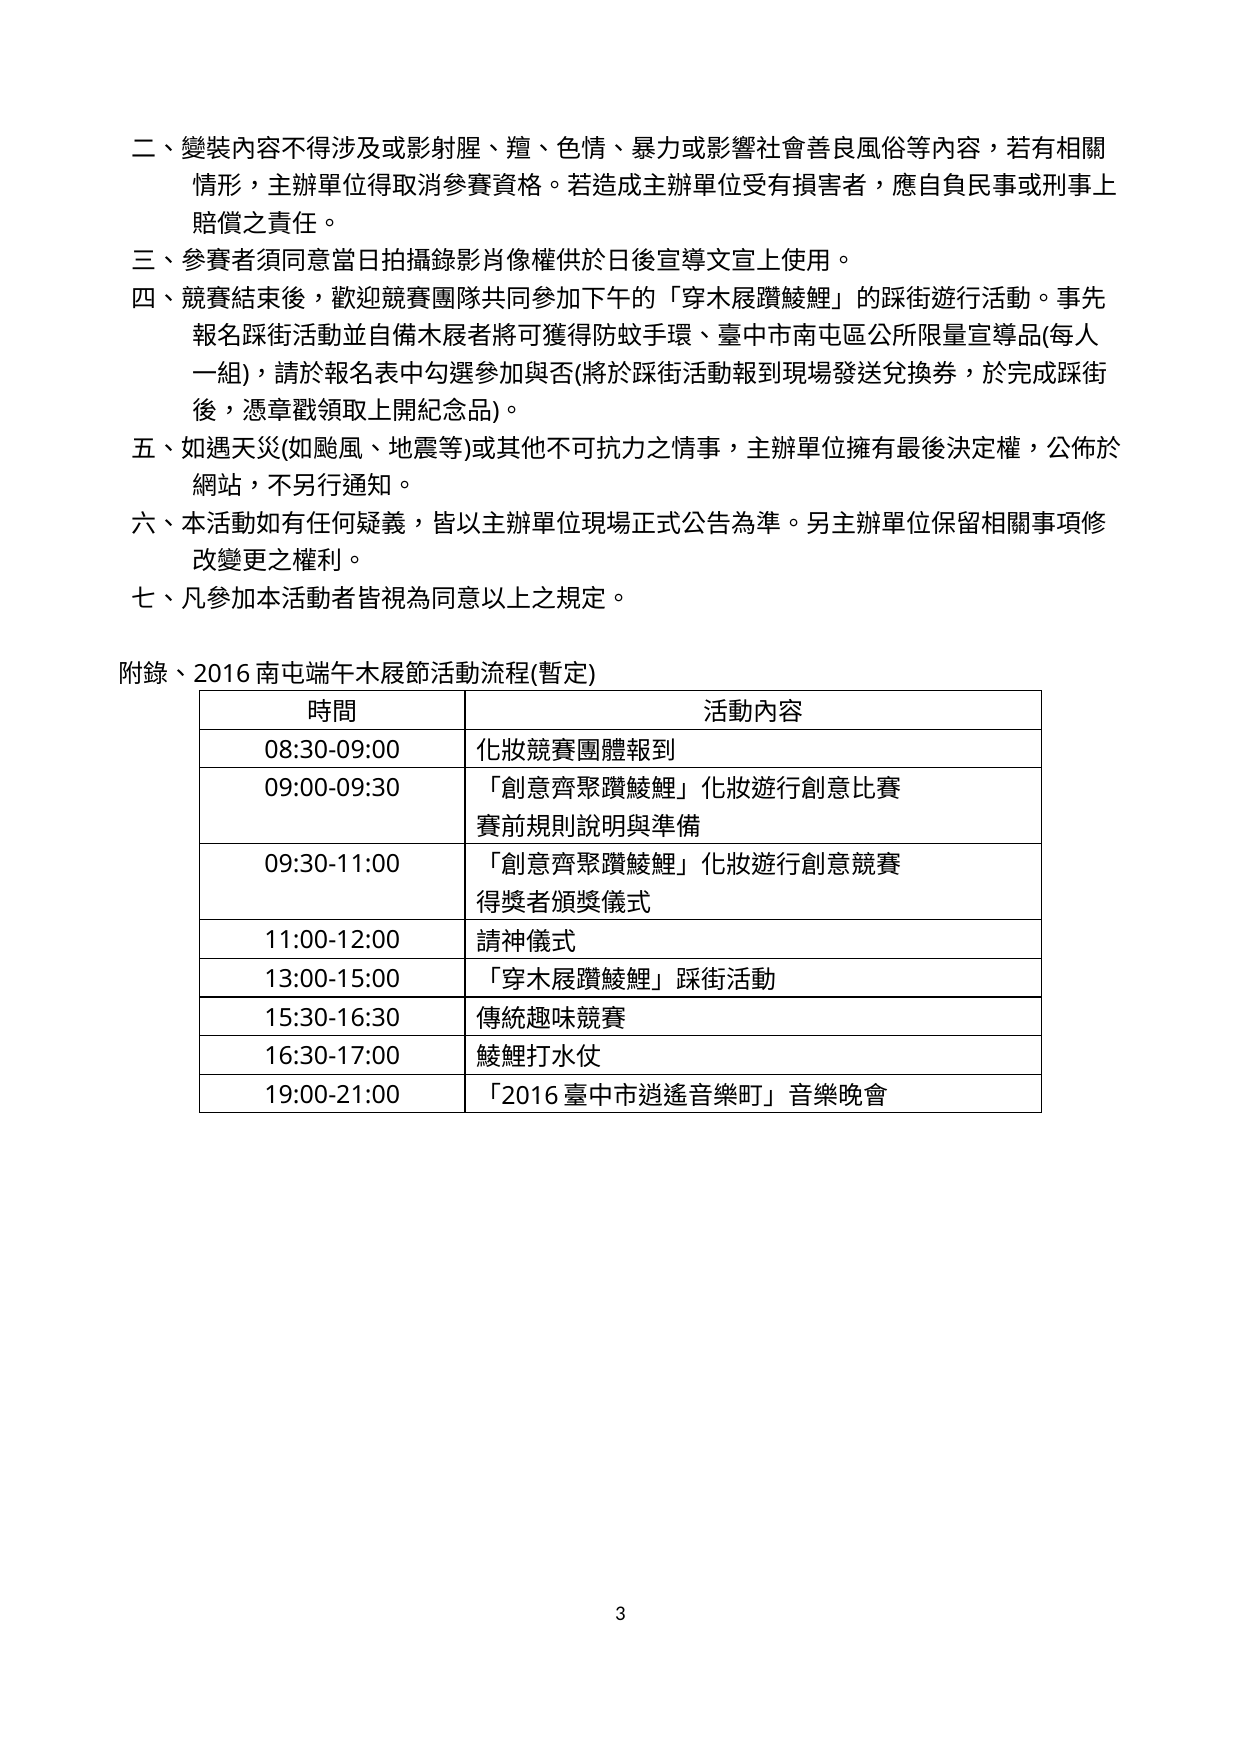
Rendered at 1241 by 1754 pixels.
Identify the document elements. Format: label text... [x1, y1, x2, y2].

table_cell 「穿木屐躦鯪鯉」踩街活動 [466, 959, 1041, 996]
table_cell 「創意齊聚躦鯪鯉」化妝遊行創意比賽 賽前規則說明與準備 [466, 768, 1041, 843]
table_cell 08:30-09:00 [200, 730, 464, 767]
table_cell 19:00-21:00 [200, 1075, 464, 1112]
table_cell 16:30-17:00 [200, 1036, 464, 1073]
table_cell 15:30-16:30 [200, 998, 464, 1035]
table_header 活動內容 [466, 691, 1041, 729]
table_header 時間 [200, 691, 464, 729]
table_cell 11:00-12:00 [200, 920, 464, 958]
table_cell 傳統趣味競賽 [466, 998, 1041, 1035]
table_cell 09:30-11:00 [200, 844, 464, 919]
table_cell 請神儀式 [466, 920, 1041, 958]
text 五、如遇天災(如颱風、地震等)或其他不可抗力之情事，主辦單位擁有最後決定權，公佈於網站，不另行通知。 [118, 428, 1122, 503]
text 六、本活動如有任何疑義，皆以主辦單位現場正式公告為準。另主辦單位保留相關事項修改變更之權利。 [118, 503, 1122, 578]
text 四、競賽結束後，歡迎競賽團隊共同參加下午的「穿木屐躦鯪鯉」的踩街遊行活動。事先報名踩街活動並自備木屐者將可獲得防蚊手環、臺中市南屯區公所限量宣導品(每人一組)，請於報名表中勾選參加與否(將於踩街活動報到現場發送兌換券，於完成踩街後，憑章戳領取上開紀念品)。 [118, 278, 1122, 428]
text 二、變裝內容不得涉及或影射腥、羶、色情、暴力或影響社會善良風俗等內容，若有相關情形，主辦單位得取消參賽資格。若造成主辦單位受有損害者，應自負民事或刑事上賠償之責任。 [118, 128, 1122, 240]
table_cell 09:00-09:30 [200, 768, 464, 843]
table_cell 「2016臺中市逍遙音樂町」音樂晚會 [466, 1075, 1041, 1112]
text 三、參賽者須同意當日拍攝錄影肖像權供於日後宣導文宣上使用。 [118, 240, 1122, 278]
table_cell 化妝競賽團體報到 [466, 730, 1041, 767]
text 附錄、2016南屯端午木屐節活動流程(暫定) [118, 653, 1122, 690]
table_cell 13:00-15:00 [200, 959, 464, 996]
text 七、凡參加本活動者皆視為同意以上之規定。 [118, 578, 1122, 615]
table_cell 「創意齊聚躦鯪鯉」化妝遊行創意競賽 得獎者頒獎儀式 [466, 844, 1041, 919]
table_cell 鯪鯉打水仗 [466, 1036, 1041, 1073]
